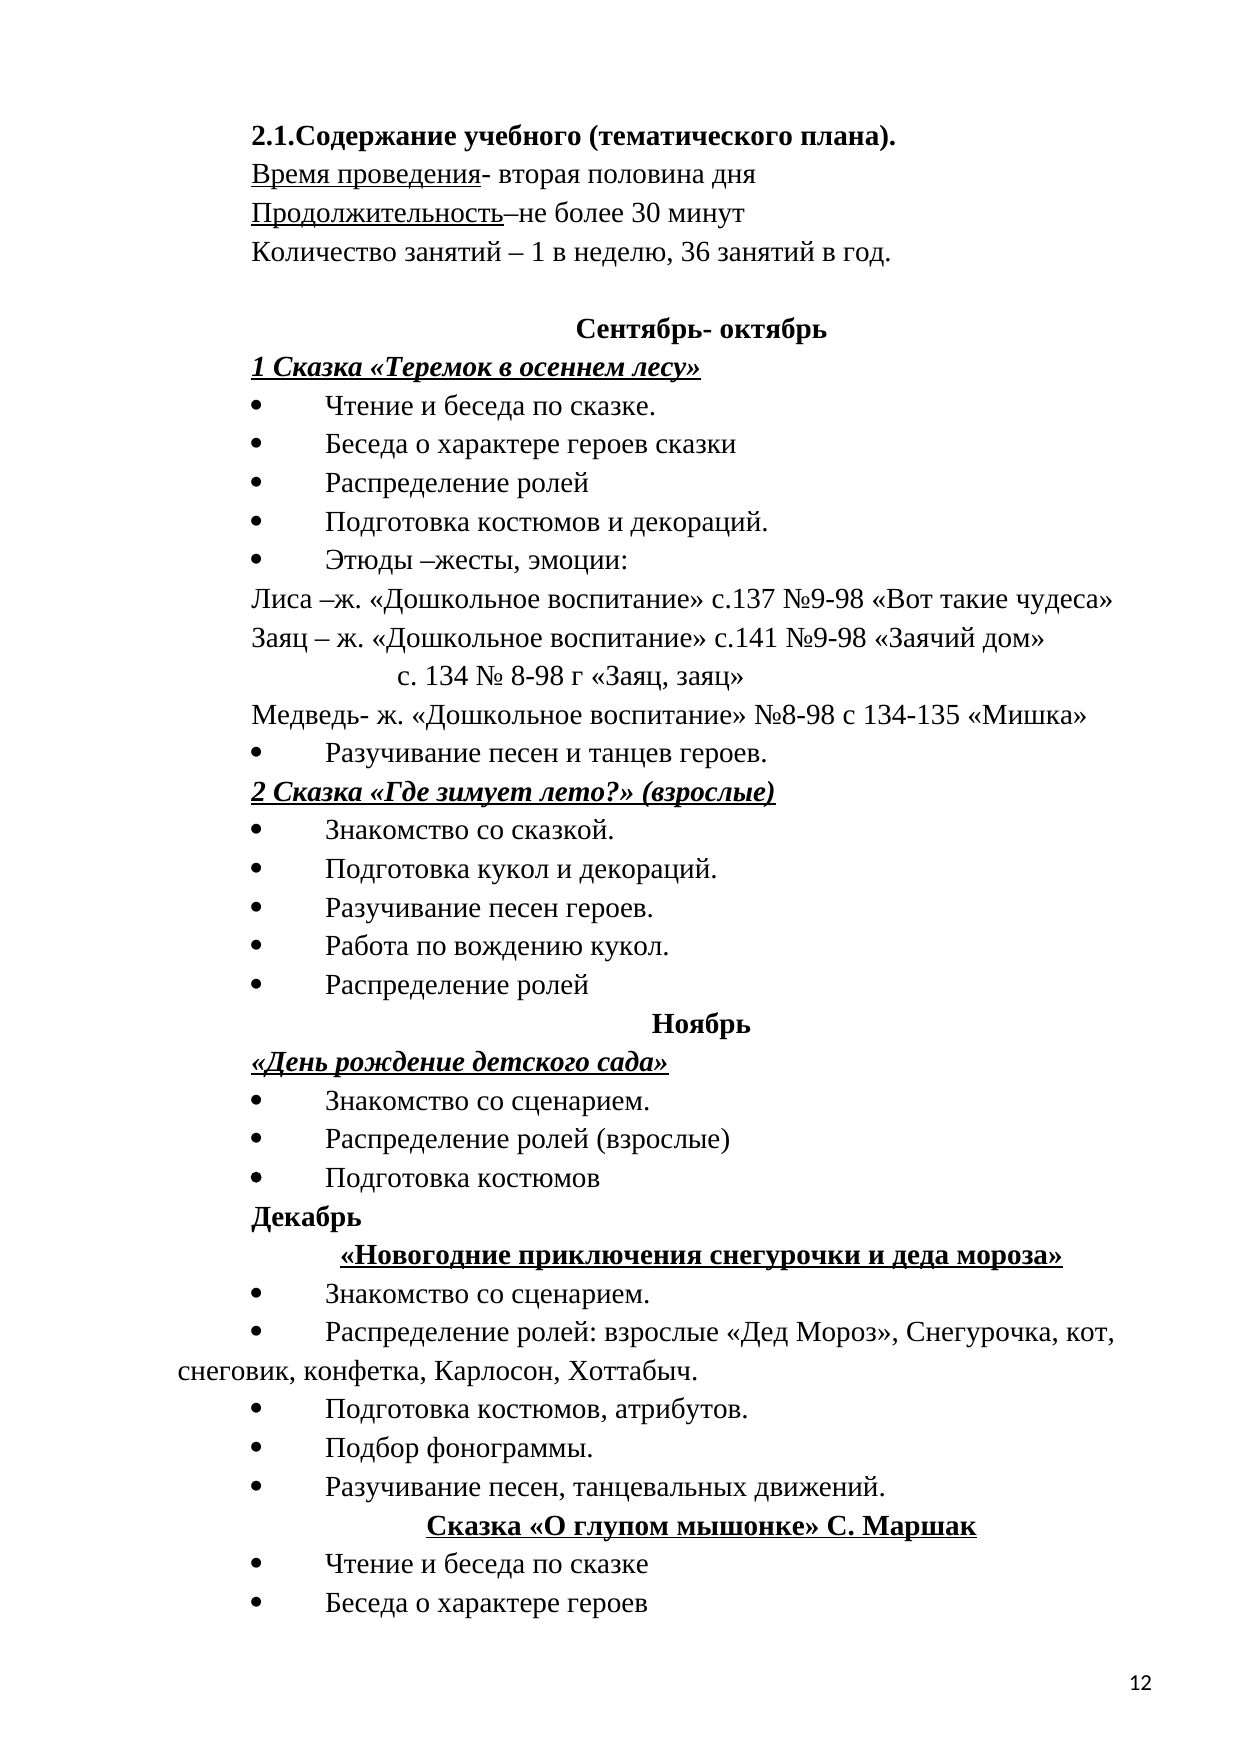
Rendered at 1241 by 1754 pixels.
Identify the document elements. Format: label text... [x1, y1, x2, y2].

list Подготовка костюмов, атрибутов. [177, 1392, 1152, 1425]
text Медведь- ж. «Дошкольное воспитание» №8-98 с 134-135 «Мишка» [177, 697, 1152, 730]
list Беседа о характере героев [177, 1585, 1152, 1618]
list Декабрь [177, 1199, 1152, 1232]
text Количество занятий – 1 в неделю, 36 занятий в год. [177, 234, 1152, 267]
list Подготовка костюмов и декораций. [177, 504, 1152, 537]
list Разучивание песен героев. [177, 890, 1152, 923]
text 2.1.Содержание учебного (тематического плана). [177, 118, 1152, 152]
list Знакомство со сценарием. [177, 1083, 1152, 1116]
text «День рождение детского сада» [177, 1044, 1152, 1078]
list Подготовка кукол и декораций. [177, 851, 1152, 885]
text с. 134 № 8-98 г «Заяц, заяц» [177, 658, 1152, 692]
text Сентябрь- октябрь [177, 311, 1152, 344]
text Заяц – ж. «Дошкольное воспитание» с.141 №9-98 «Заячий дом» [177, 620, 1152, 653]
list Распределение ролей [177, 465, 1152, 499]
list Беседа о характере героев сказки [177, 427, 1152, 460]
list Подбор фонограммы. [177, 1430, 1152, 1464]
text 2 Сказка «Где зимует лето?» (взрослые) [177, 774, 1152, 807]
text Лиса –ж. «Дошкольное воспитание» с.137 №9-98 «Вот такие чудеса» [177, 581, 1152, 615]
text 1 Сказка «Теремок в осеннем лесу» [177, 349, 1152, 383]
list Распределение ролей (взрослые) [177, 1121, 1152, 1155]
list Этюды –жесты, эмоции: [177, 542, 1152, 576]
text Продолжительность–не более 30 минут [177, 195, 1152, 229]
text Сказка «О глупом мышонке» С. Маршак [177, 1508, 1152, 1541]
list Подготовка костюмов [177, 1160, 1152, 1194]
text «Новогодние приключения снегурочки и деда мороза» [177, 1237, 1152, 1271]
text Время проведения- вторая половина дня [177, 157, 1152, 190]
text Ноябрь [177, 1006, 1152, 1039]
list Распределение ролей [177, 967, 1152, 1001]
list Распределение ролей: взрослые «Дед Мороз», Снегурочка, кот, снеговик, конфетка, Карлосон, Хоттабыч. [177, 1314, 1152, 1387]
list Разучивание песен и танцев героев. [177, 735, 1152, 769]
list Знакомство со сказкой. [177, 812, 1152, 846]
list Знакомство со сценарием. [177, 1276, 1152, 1309]
list Чтение и беседа по сказке [177, 1546, 1152, 1580]
list Разучивание песен, танцевальных движений. [177, 1469, 1152, 1503]
list Чтение и беседа по сказке. [177, 388, 1152, 422]
list Работа по вождению кукол. [177, 928, 1152, 962]
